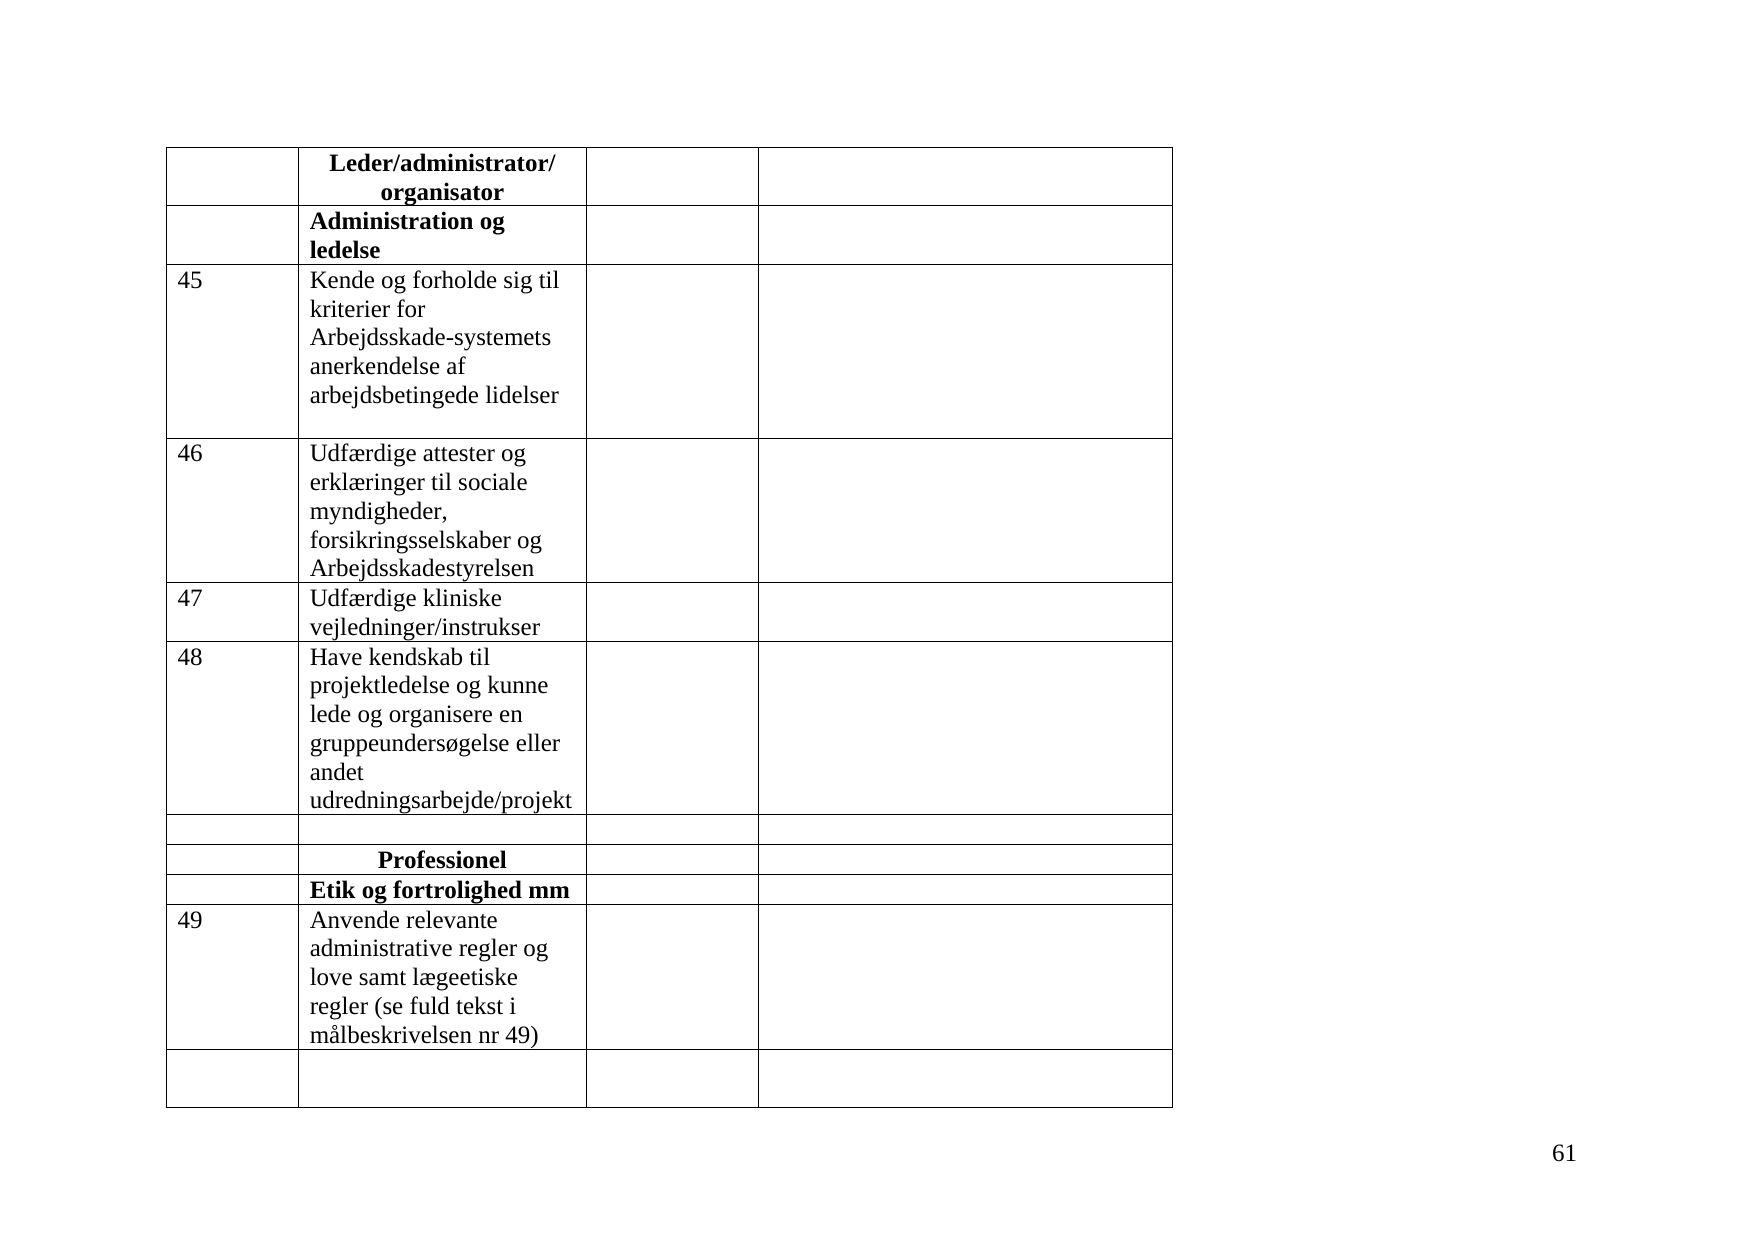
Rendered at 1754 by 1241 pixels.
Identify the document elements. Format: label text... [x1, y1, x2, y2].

table_cell 48 [167, 642, 298, 814]
table_cell [299, 815, 586, 844]
table_cell [587, 439, 758, 582]
table_cell Etik og fortrolighed mm [299, 875, 586, 904]
table_header Leder/administrator/ organisator [299, 148, 586, 205]
table_cell [759, 439, 1172, 582]
table_cell Administration og ledelse [299, 206, 586, 264]
table_cell [587, 875, 758, 904]
table_cell [587, 905, 758, 1048]
table_cell [167, 1050, 298, 1107]
table_cell [167, 845, 298, 874]
table_cell [167, 815, 298, 844]
table_cell [759, 905, 1172, 1048]
table_cell [759, 642, 1172, 814]
table_cell [587, 1050, 758, 1107]
table_cell [759, 875, 1172, 904]
table_cell [759, 265, 1172, 437]
table_cell 47 [167, 583, 298, 641]
table_cell [759, 583, 1172, 641]
table_cell [759, 845, 1172, 874]
table_cell 45 [167, 265, 298, 437]
table_cell [587, 642, 758, 814]
table_cell Have kendskab til projektledelse og kunne lede og organisere en gruppeundersøgelse eller andet udredningsarbejde/projekt [299, 642, 586, 814]
table_cell [587, 206, 758, 264]
table_cell [587, 583, 758, 641]
table_cell Udfærdige kliniske vejledninger/instrukser [299, 583, 586, 641]
table_cell [587, 845, 758, 874]
table_cell 46 [167, 439, 298, 582]
table_cell 49 [167, 905, 298, 1048]
table_cell Professionel [299, 845, 586, 874]
table_cell [587, 815, 758, 844]
table_cell [167, 875, 298, 904]
table_cell [759, 815, 1172, 844]
table_cell [759, 1050, 1172, 1107]
table_cell Udfærdige attester og erklæringer til sociale myndigheder, forsikringsselskaber og Arbejdsskadestyrelsen [299, 439, 586, 582]
table_header [167, 148, 298, 205]
table_cell Anvende relevante administrative regler og love samt lægeetiske regler (se fuld tekst i målbeskrivelsen nr 49) [299, 905, 586, 1048]
table_cell [299, 1050, 586, 1107]
table_cell [167, 206, 298, 264]
table_cell [587, 265, 758, 437]
table_header [587, 148, 758, 205]
table_cell [759, 206, 1172, 264]
table_header [759, 148, 1172, 205]
table_cell Kende og forholde sig til kriterier for Arbejdsskade-systemets anerkendelse af arbejdsbetingede lidelser [299, 265, 586, 437]
